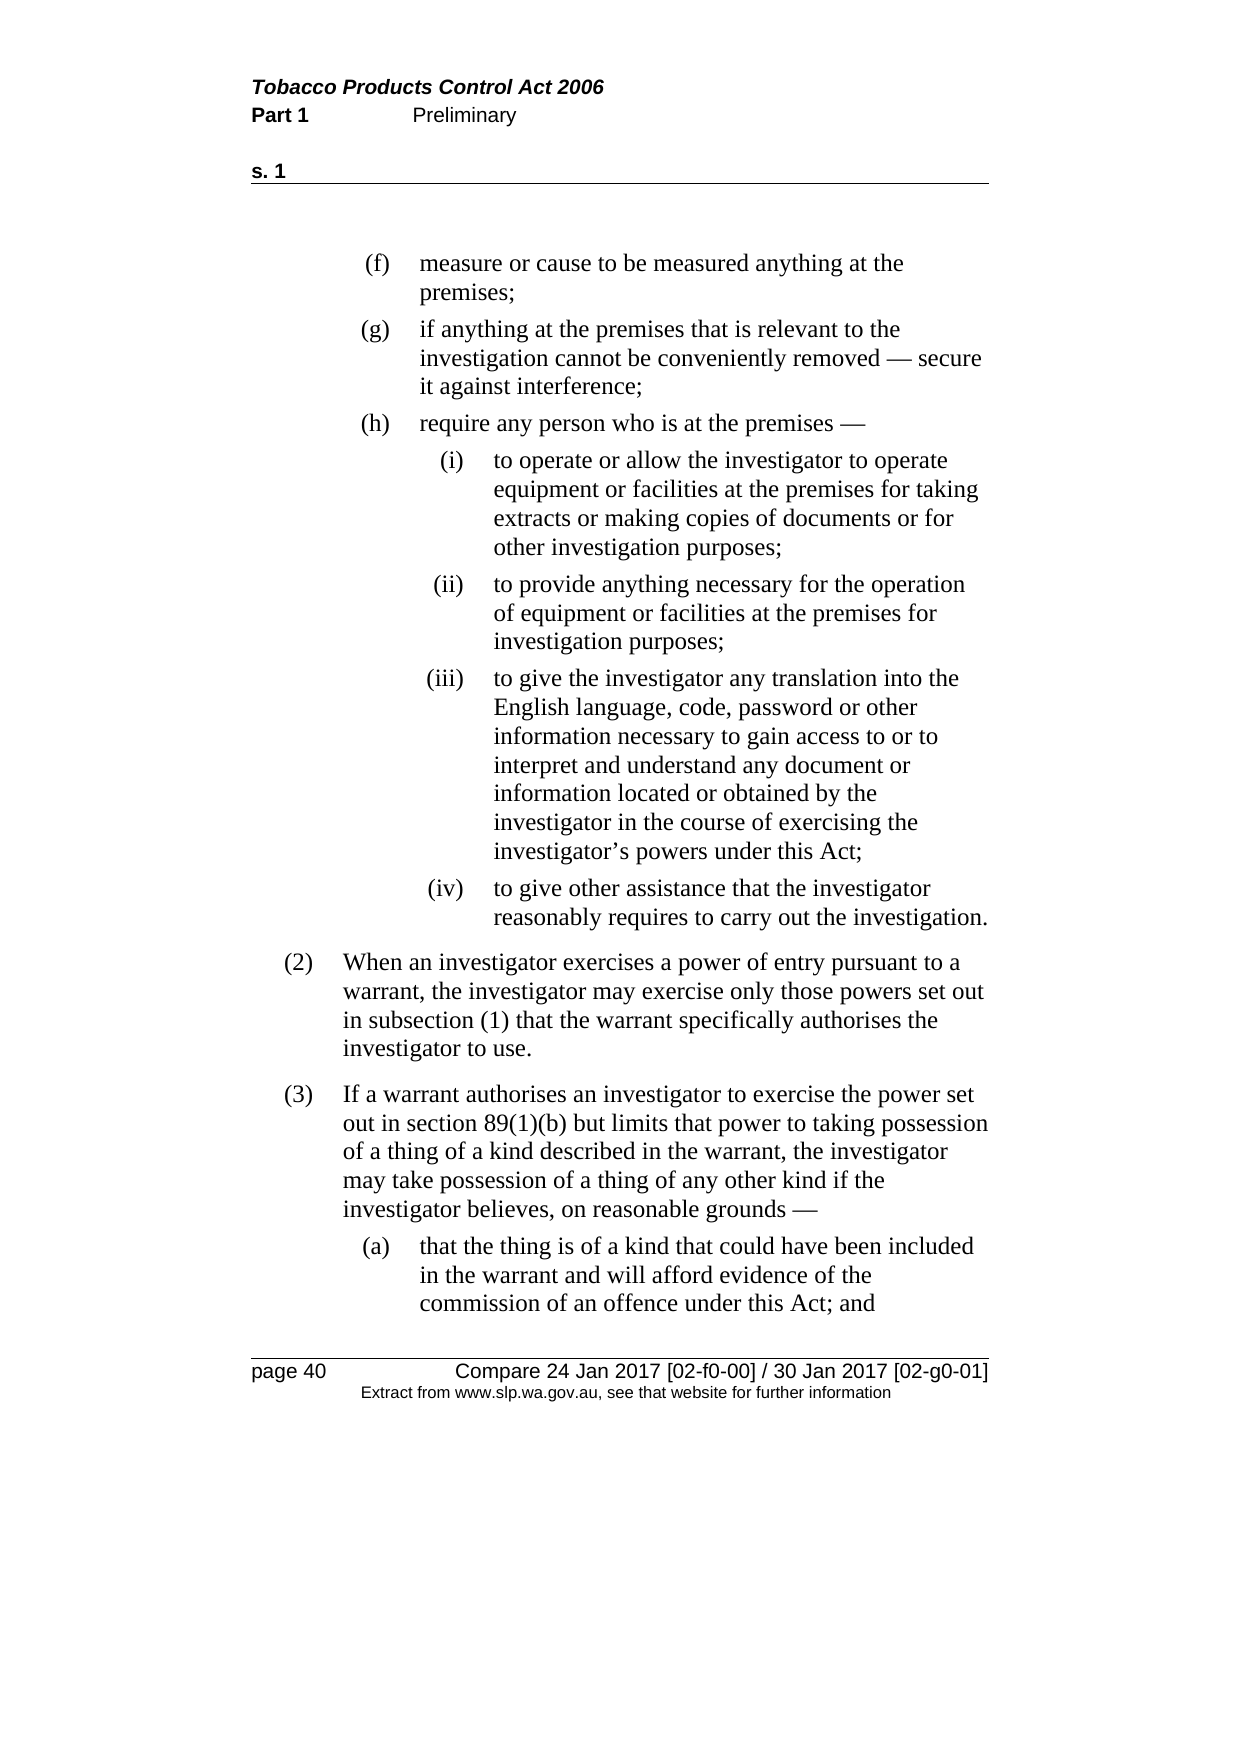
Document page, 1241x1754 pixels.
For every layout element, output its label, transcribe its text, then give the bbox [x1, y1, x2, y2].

text (2) When an investigator exercises a power of entry pursuant to a warrant, the investigator may exercise only those powers set out in subsection (1) that the warrant specifically authorises the investigator to use. [251, 947, 989, 1062]
text (iii) to give the investigator any translation into the English language, code, password or other information necessary to gain access to or to interpret and understand any document or information located or obtained by the investigator in the course of exercising the investigator’s powers under this Act; [251, 663, 989, 865]
text (iv) to give other assistance that the investigator reasonably requires to carry out the investigation. [251, 873, 989, 931]
text (g) if anything at the premises that is relevant to the investigation cannot be conveniently removed — secure it against interference; [251, 314, 989, 400]
text (h) require any person who is at the premises — [251, 408, 989, 437]
text (a) that the thing is of a kind that could have been included in the warrant and will afford evidence of the commission of an offence under this Act; and [251, 1231, 989, 1317]
text (f) measure or cause to be measured anything at the premises; [251, 248, 989, 306]
text (ii) to provide anything necessary for the operation of equipment or facilities at the premises for investigation purposes; [251, 569, 989, 655]
text (3) If a warrant authorises an investigator to exercise the power set out in section 89(1)(b) but limits that power to taking possession of a thing of a kind described in the warrant, the investigator may take possession of a thing of any other kind if the investigator believes, on reasonable grounds — [251, 1079, 989, 1223]
text (i) to operate or allow the investigator to operate equipment or facilities at the premises for taking extracts or making copies of documents or for other investigation purposes; [251, 446, 989, 561]
